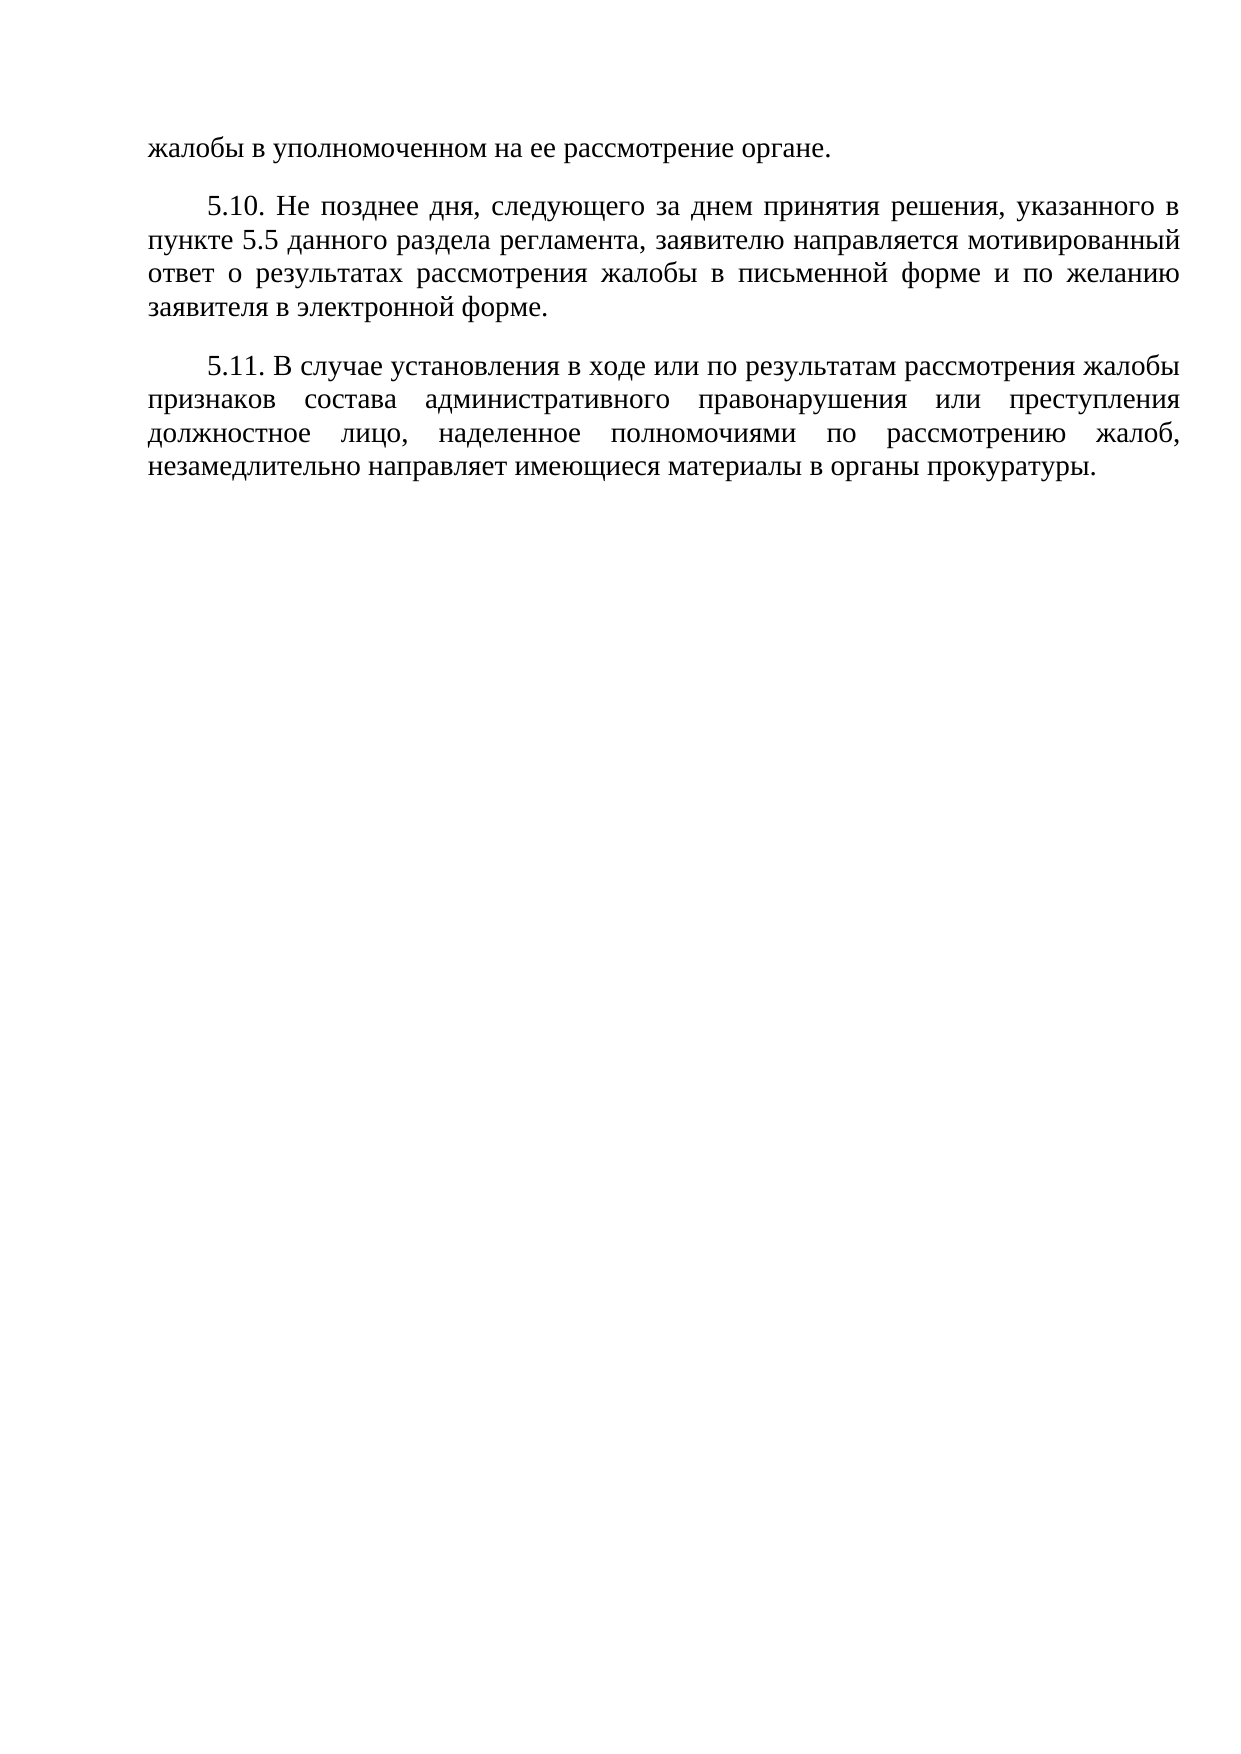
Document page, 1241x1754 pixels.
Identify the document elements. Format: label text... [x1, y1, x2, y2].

text 5.10. Не позднее дня, следующего за днем принятия решения, указанного в пункте 5.5 данного раздела регламента, заявителю направляется мотивированный ответ о результатах рассмотрения жалобы в письменной форме и по желанию заявителя в электронной форме. [148, 188, 1181, 323]
text 5.11. В случае установления в ходе или по результатам рассмотрения жалобы признаков состава административного правонарушения или преступления должностное лицо, наделенное полномочиями по рассмотрению жалоб, незамедлительно направляет имеющиеся материалы в органы прокуратуры. [148, 348, 1181, 482]
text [148, 130, 1181, 163]
